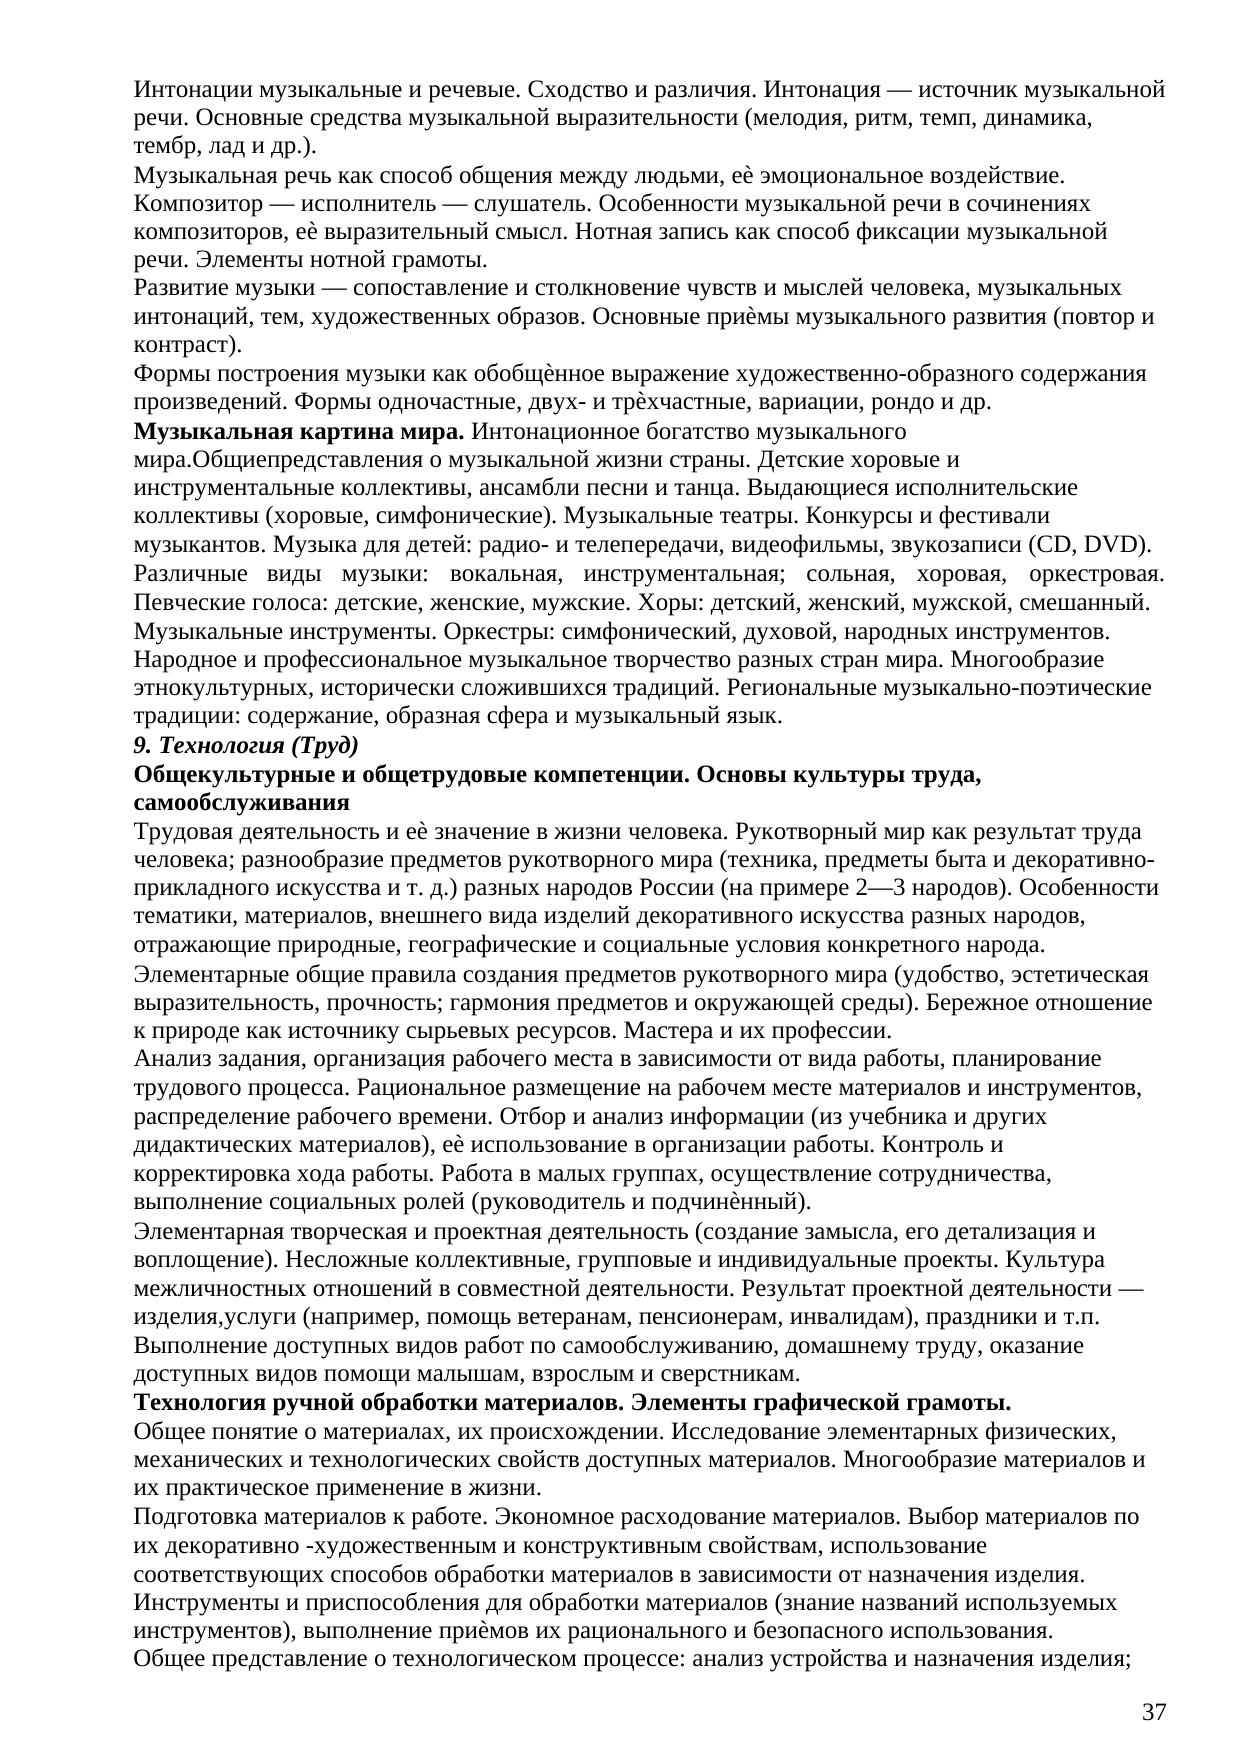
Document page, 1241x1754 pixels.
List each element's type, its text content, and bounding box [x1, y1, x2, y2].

text Формы построения музыки как обобщѐнное выражение художественно-образного содержания произведений. Формы одночастные, двух- и трѐхчастные, вариации, рондо и др. [133, 359, 1167, 415]
text Элементарная творческая и проектная деятельность (создание замысла, его детализация и воплощение). Несложные коллективные, групповые и индивидуальные проекты. Культура межличностных отношений в совместной деятельности. Результат проектной деятельности — изделия,услуги (например, помощь ветеранам, пенсионерам, инвалидам), праздники и т.п. [133, 1217, 1167, 1329]
text их декоративно -художественным и конструктивным свойствам, использование соответствующих способов обработки материалов в зависимости от назначения изделия. Инструменты и приспособления для обработки материалов (знание названий используемых инструментов), выполнение приѐмов их рационального и безопасного использования. [133, 1531, 1167, 1644]
text Анализ задания, организация рабочего места в зависимости от вида работы, планирование трудового процесса. Рациональное размещение на рабочем месте материалов и инструментов, распределение рабочего времени. Отбор и анализ информации (из учебника и других дидактических материалов), еѐ использование в организации работы. Контроль и корректировка хода работы. Работа в малых группах, осуществление сотрудничества, выполнение социальных ролей (руководитель и подчинѐнный). [133, 1044, 1167, 1215]
text Певческие голоса: детские, женские, мужские. Хоры: детский, женский, мужской, смешанный. [133, 587, 1167, 616]
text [133, 1644, 1167, 1672]
text Народное и профессиональное музыкальное творчество разных стран мира. Многообразие этнокультурных, исторически сложившихся традиций. Региональные музыкально-поэтические традиции: содержание, образная сфера и музыкальный язык. [133, 645, 1167, 729]
text Технология ручной обработки материалов. Элементы графической грамоты. [133, 1387, 1167, 1416]
text Интонации музыкальные и речевые. Сходство и различия. Интонация — источник музыкальной речи. Основные средства музыкальной выразительности (мелодия, ритм, темп, динамика, тембр, лад и др.). [133, 74, 1167, 159]
list Технология (Труд) [133, 730, 1167, 759]
text Развитие музыки — сопоставление и столкновение чувств и мыслей человека, музыкальных интонаций, тем, художественных образов. Основные приѐмы музыкального развития (повтор и контраст). [133, 273, 1167, 358]
text Музыкальная речь как способ общения между людьми, еѐ эмоциональное воздействие. Композитор — исполнитель — слушатель. Особенности музыкальной речи в сочинениях композиторов, еѐ выразительный смысл. Нотная запись как способ фиксации музыкальной речи. Элементы нотной грамоты. [133, 161, 1167, 273]
text Общекультурные и общетрудовые компетенции. Основы культуры труда, самообслуживания [133, 760, 1167, 816]
text Подготовка материалов к работе. Экономное расходование материалов. Выбор материалов по [133, 1501, 1167, 1530]
text Элементарные общие правила создания предметов рукотворного мира (удобство, эстетическая выразительность, прочность; гармония предметов и окружающей среды). Бережное отношение к природе как источнику сырьевых ресурсов. Мастера и их профессии. [133, 959, 1167, 1044]
text Выполнение доступных видов работ по самообслуживанию, домашнему труду, оказание доступных видов помощи малышам, взрослым и сверстникам. [133, 1331, 1167, 1387]
text Различные виды музыки: вокальная, инструментальная; сольная, хоровая, оркестровая. [133, 558, 1167, 587]
text Музыкальные инструменты. Оркестры: симфонический, духовой, народных инструментов. [133, 616, 1167, 645]
text Общее понятие о материалах, их происхождении. Исследование элементарных физических, механических и технологических свойств доступных материалов. Многообразие материалов и их практическое применение в жизни. [133, 1417, 1167, 1501]
text Музыкальная картина мира. Интонационное богатство музыкального мира.Общиепредставления о музыкальной жизни страны. Детские хоровые и инструментальные коллективы, ансамбли песни и танца. Выдающиеся исполнительские коллективы (хоровые, симфонические). Музыкальные театры. Конкурсы и фестивали музыкантов. Музыка для детей: радио- и телепередачи, видеофильмы, звукозаписи (CD, DVD). [133, 417, 1167, 558]
text Трудовая деятельность и еѐ значение в жизни человека. Рукотворный мир как результат труда человека; разнообразие предметов рукотворного мира (техника, предметы быта и декоративно-прикладного искусства и т. д.) разных народов России (на примере 2—3 народов). Особенности тематики, материалов, внешнего вида изделий декоративного искусства разных народов, отражающие природные, географические и социальные условия конкретного народа. [133, 817, 1167, 958]
